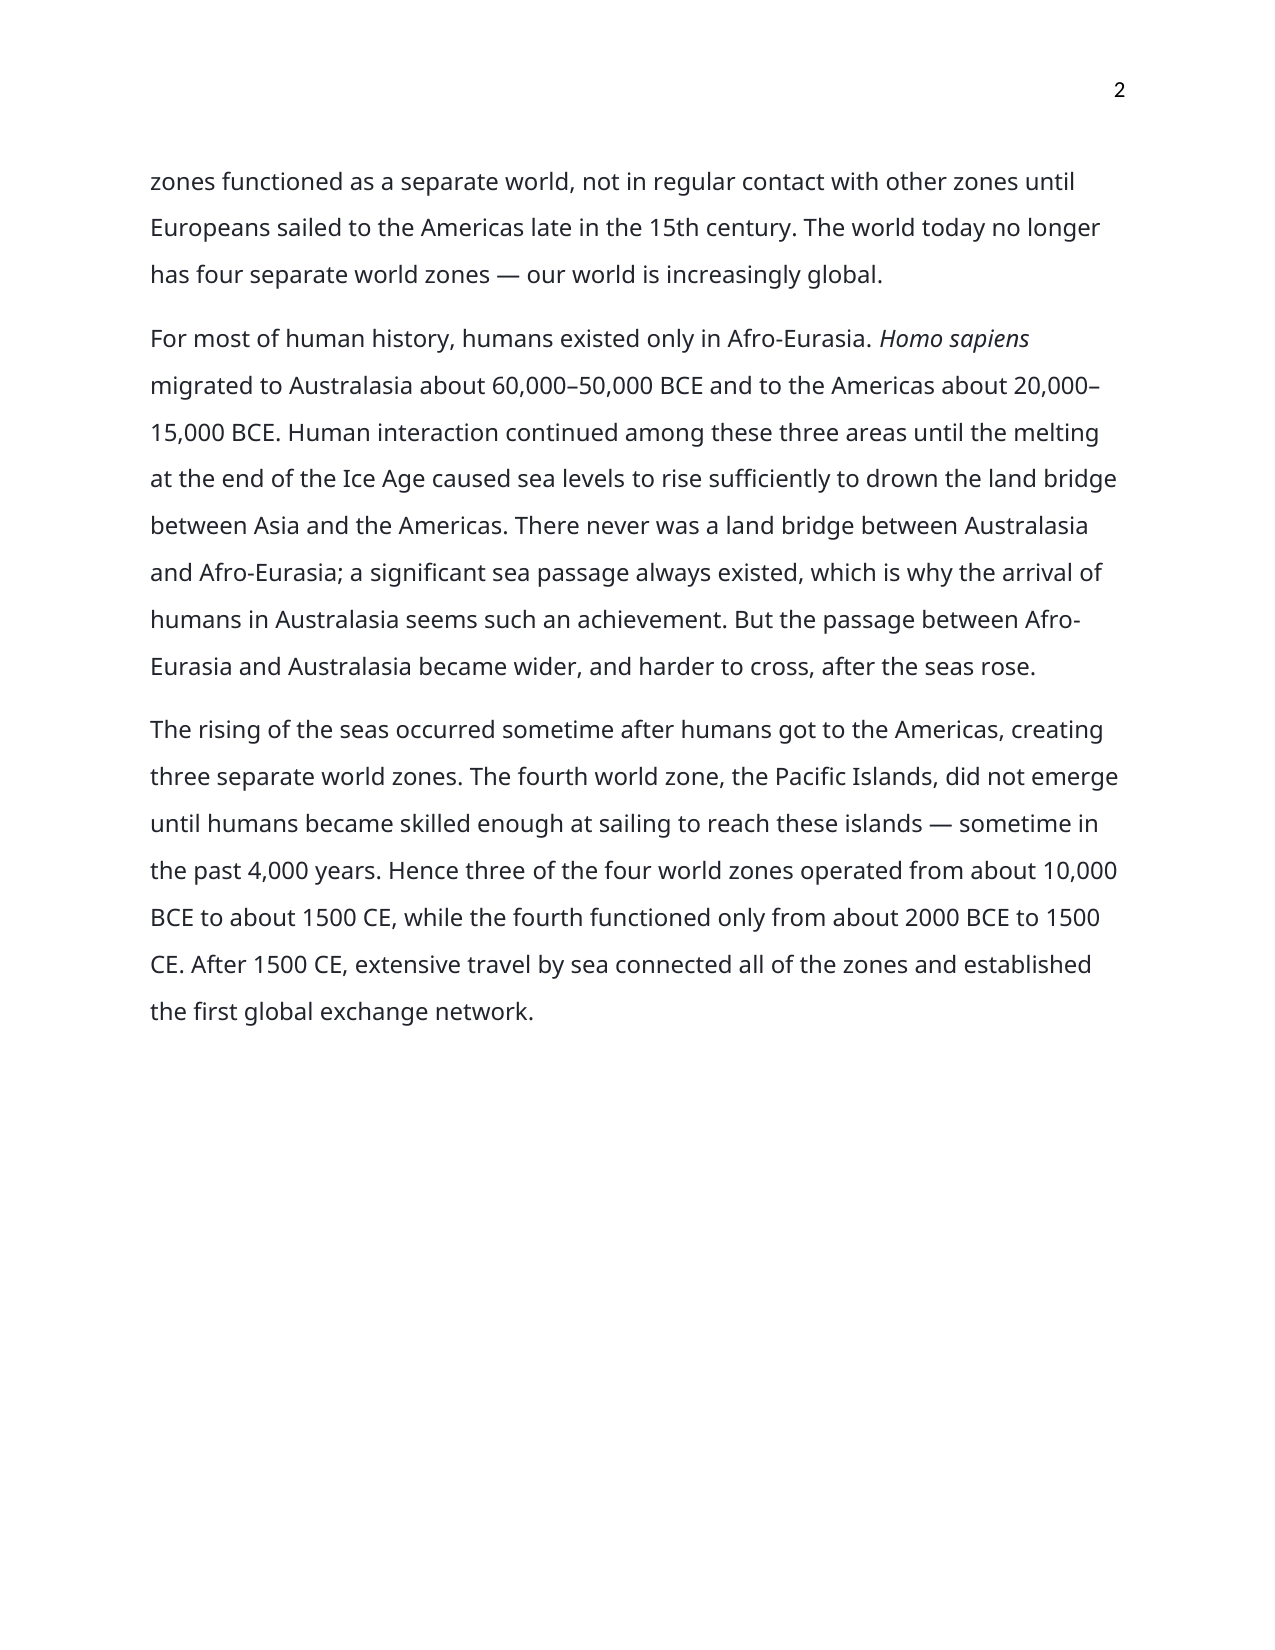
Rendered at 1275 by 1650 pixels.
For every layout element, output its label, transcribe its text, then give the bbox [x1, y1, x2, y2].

text For most of human history, humans existed only in Afro-Eurasia. Homo sapiens migrated to Australasia about 60,000–50,000 BCE and to the Americas about 20,000–15,000 BCE. Human interaction continued among these three areas until the melting at the end of the Ice Age caused sea levels to rise sufficiently to drown the land bridge between Asia and the Americas. There never was a land bridge between Australasia and Afro-Eurasia; a significant sea passage always existed, which is why the arrival of humans in Australasia seems such an achievement. But the passage between Afro-Eurasia and Australasia became wider, and harder to cross, after the seas rose. [150, 307, 1125, 682]
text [150, 150, 1125, 291]
text The rising of the seas occurred sometime after humans got to the Americas, creating three separate world zones. The fourth world zone, the Pacific Islands, did not emerge until humans became skilled enough at sailing to reach these islands — sometime in the past 4,000 years. Hence three of the four world zones operated from about 10,000 BCE to about 1500 CE, while the fourth functioned only from about 2000 BCE to 1500 CE. After 1500 CE, extensive travel by sea connected all of the zones and established the first global exchange network. [150, 699, 1125, 1027]
